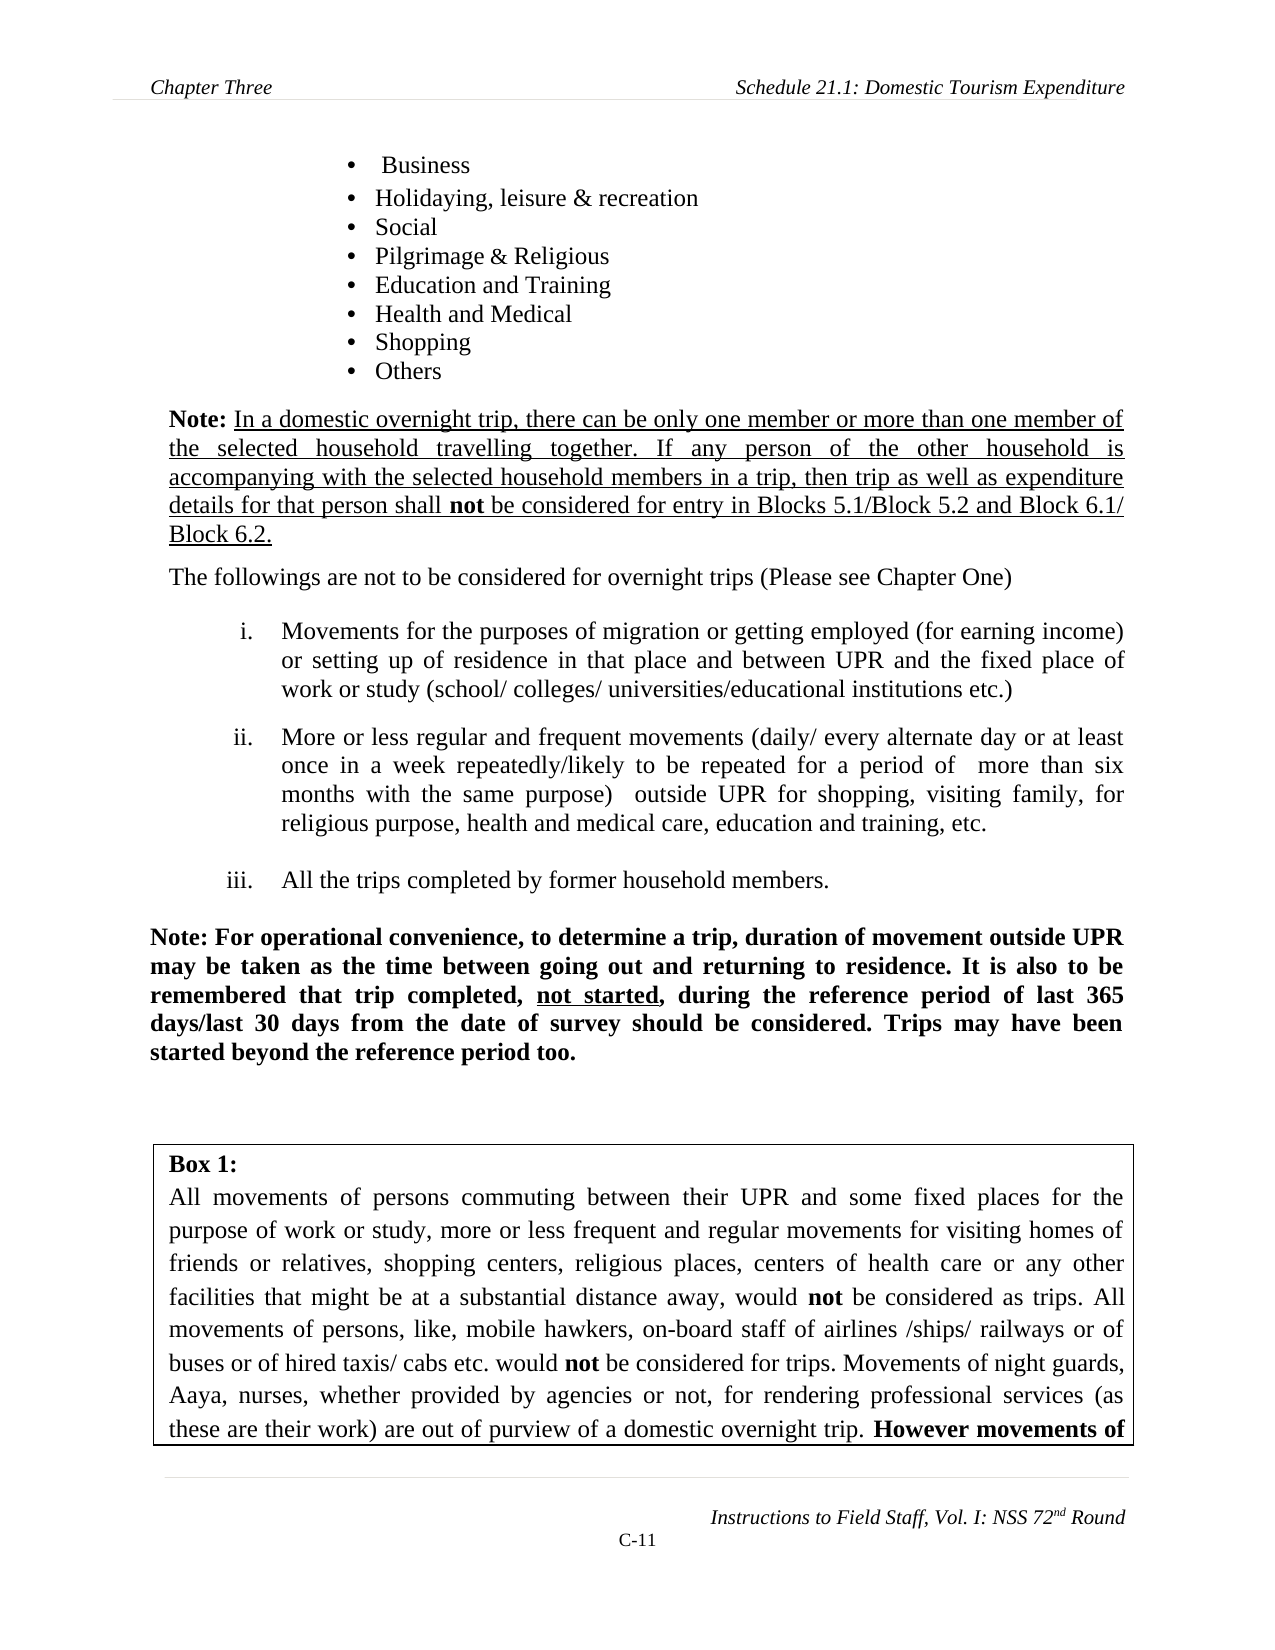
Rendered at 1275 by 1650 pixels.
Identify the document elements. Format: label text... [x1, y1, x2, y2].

list Holidaying, leisure & recreation [347, 183, 1125, 212]
text Note: In a domestic overnight trip, there can be only one member or more than one member of the selected household travelling together. If any person of the other household is accompanying with the selected household members in a trip, then trip as well as expenditure details for that person shall not be considered for entry in Blocks 5.1/Block 5.2 and Block 6.1/ Block 6.2. [169, 459, 1125, 548]
list Shopping [347, 327, 1125, 356]
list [154, 1177, 1133, 1444]
list Box 1: [154, 1145, 1133, 1177]
list More or less regular and frequent movements (daily/ every alternate day or at least once in a week repeatedly/likely to be repeated for a period of more than six months with the same purpose) outside UPR for shopping, visiting family, for religious purpose, health and medical care, education and training, etc. [253, 722, 1125, 837]
list Health and Medical [347, 298, 1125, 327]
text Note: For operational convenience, to determine a trip, duration of movement outside UPR may be taken as the time between going out and returning to residence. It is also to be remembered that trip completed, not started, during the reference period of last 365 days/last 30 days from the date of survey should be considered. Trips may have been started beyond the reference period too. [150, 922, 1125, 1066]
list Movements for the purposes of migration or getting employed (for earning income) or setting up of residence in that place and between UPR and the fixed place of work or study (school/ colleges/ universities/educational institutions etc.) [253, 616, 1125, 702]
list Education and Training [347, 270, 1125, 298]
list All the trips completed by former household members. [253, 865, 1125, 893]
text Note: In a domestic overnight trip, there can be only one member or more than one member of the selected household travelling together. If any person of the other household is accompanying with the selected household members in a trip, then trip as well as expenditure details for that person shall not be considered for entry in Blocks 5.1/Block 5.2 and Block 6.1/ Block 6.2. [169, 404, 1125, 458]
text The followings are not to be considered for overnight trips (Please see Chapter One) [150, 562, 1125, 591]
list Others [347, 356, 1125, 385]
list Pilgrimage & Religious [347, 241, 1125, 270]
list Business [347, 150, 1125, 179]
list Social [347, 212, 1125, 241]
